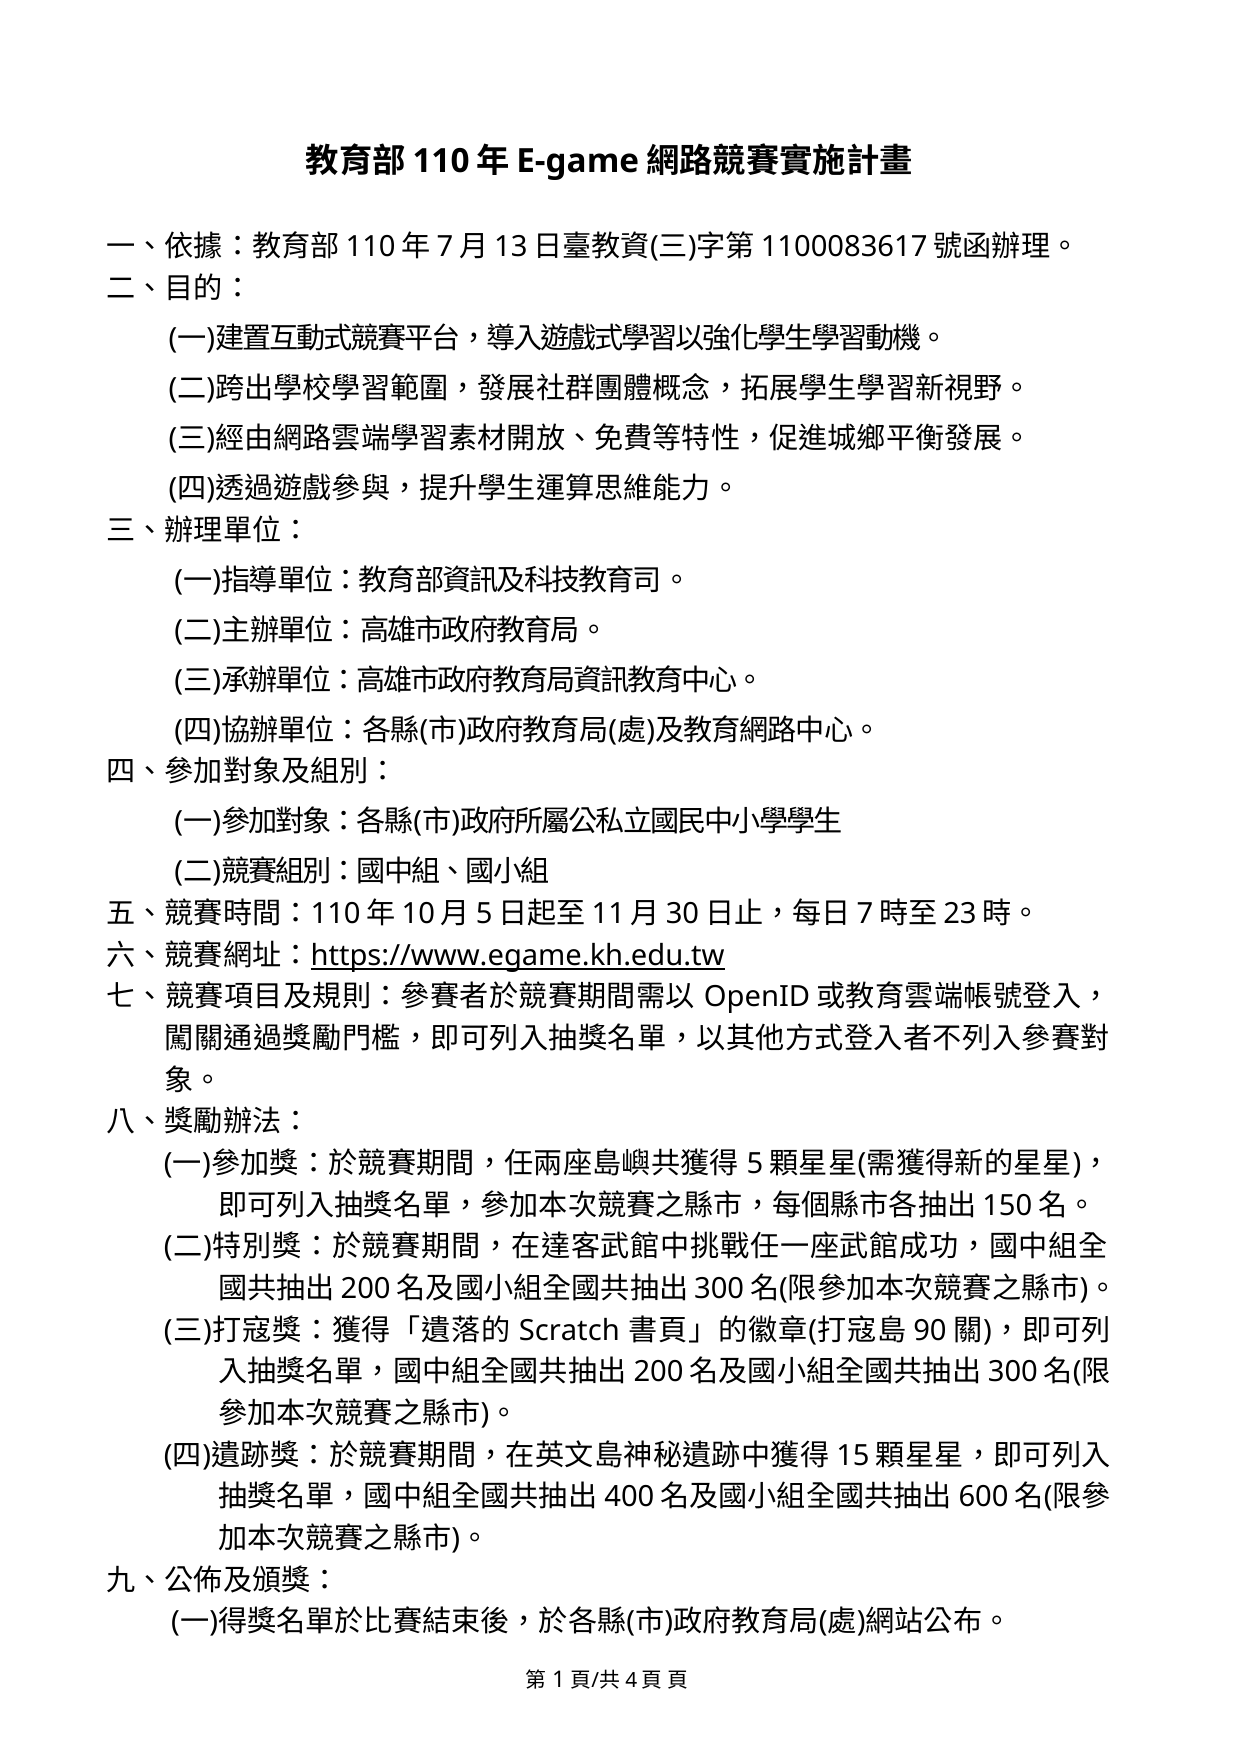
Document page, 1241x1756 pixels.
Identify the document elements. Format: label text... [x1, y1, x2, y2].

text (一)參加對象：各縣(市)政府所屬公私立國民中小學學生 [174, 798, 1099, 840]
text 教育部110年E-game網路競賽實施計畫 [119, 139, 1099, 181]
text (四)協辦單位：各縣(市)政府教育局(處)及教育網路中心。 [174, 707, 1099, 748]
text 九、公佈及頒獎： [106, 1557, 1111, 1598]
text 五、競賽時間：110年10月5日起至11月30日止，每日7時至23時。 [106, 890, 1111, 932]
text (二)主辦單位：高雄市政府教育局。 [174, 607, 1099, 648]
text (一)建置互動式競賽平台，導入遊戲式學習以強化學生學習動機。 [168, 315, 1015, 357]
text (二)跨出學校學習範圍，發展社群團體概念，拓展學生學習新視野。 [168, 365, 1015, 407]
text 七、競賽項目及規則：參賽者於競賽期間需以 OpenID或教育雲端帳號登入，闖關通過獎勵門檻，即可列入抽獎名單，以其他方式登入者不列入參賽對象。 [106, 973, 1111, 1098]
text (三)經由網路雲端學習素材開放、免費等特性，促進城鄉平衡發展。 [168, 415, 1015, 457]
text 一、依據：教育部110年7月13日臺教資(三)字第1100083617號函辦理。 [106, 223, 1111, 265]
text 六、競賽網址：https://www.egame.kh.edu.tw [106, 932, 1111, 973]
text (四)遺跡獎：於競賽期間，在英文島神秘遺跡中獲得15顆星星，即可列入抽獎名單，國中組全國共抽出400名及國小組全國共抽出600名(限參加本次競賽之縣市)。 [163, 1432, 1111, 1557]
text 四、參加對象及組別： [106, 748, 1111, 790]
text (三)打寇獎：獲得「遺落的 Scratch 書頁」的徽章(打寇島90關)，即可列入抽獎名單，國中組全國共抽出200名及國小組全國共抽出300名(限參加本次競賽之縣市)。 [163, 1307, 1111, 1432]
text 三、辦理單位： [106, 507, 1111, 548]
text (二)特別獎：於競賽期間，在達客武館中挑戰任一座武館成功，國中組全國共抽出200名及國小組全國共抽出300名(限參加本次競賽之縣市)。 [163, 1223, 1111, 1307]
text (二)競賽組別：國中組、國小組 [174, 848, 1099, 890]
text (一)參加獎：於競賽期間，任兩座島嶼共獲得5顆星星(需獲得新的星星)，即可列入抽獎名單，參加本次競賽之縣市，每個縣市各抽出150名。 [163, 1140, 1111, 1223]
text 二、目的： [106, 265, 1111, 307]
text (一)得獎名單於比賽結束後，於各縣(市)政府教育局(處)網站公布。 [163, 1598, 1111, 1640]
text (四)透過遊戲參與，提升學生運算思維能力。 [168, 465, 1015, 507]
text (三)承辦單位：高雄市政府教育局資訊教育中心。 [174, 657, 1099, 698]
text 八、獎勵辦法： [106, 1098, 1111, 1140]
text (一)指導單位：教育部資訊及科技教育司。 [174, 557, 1099, 598]
